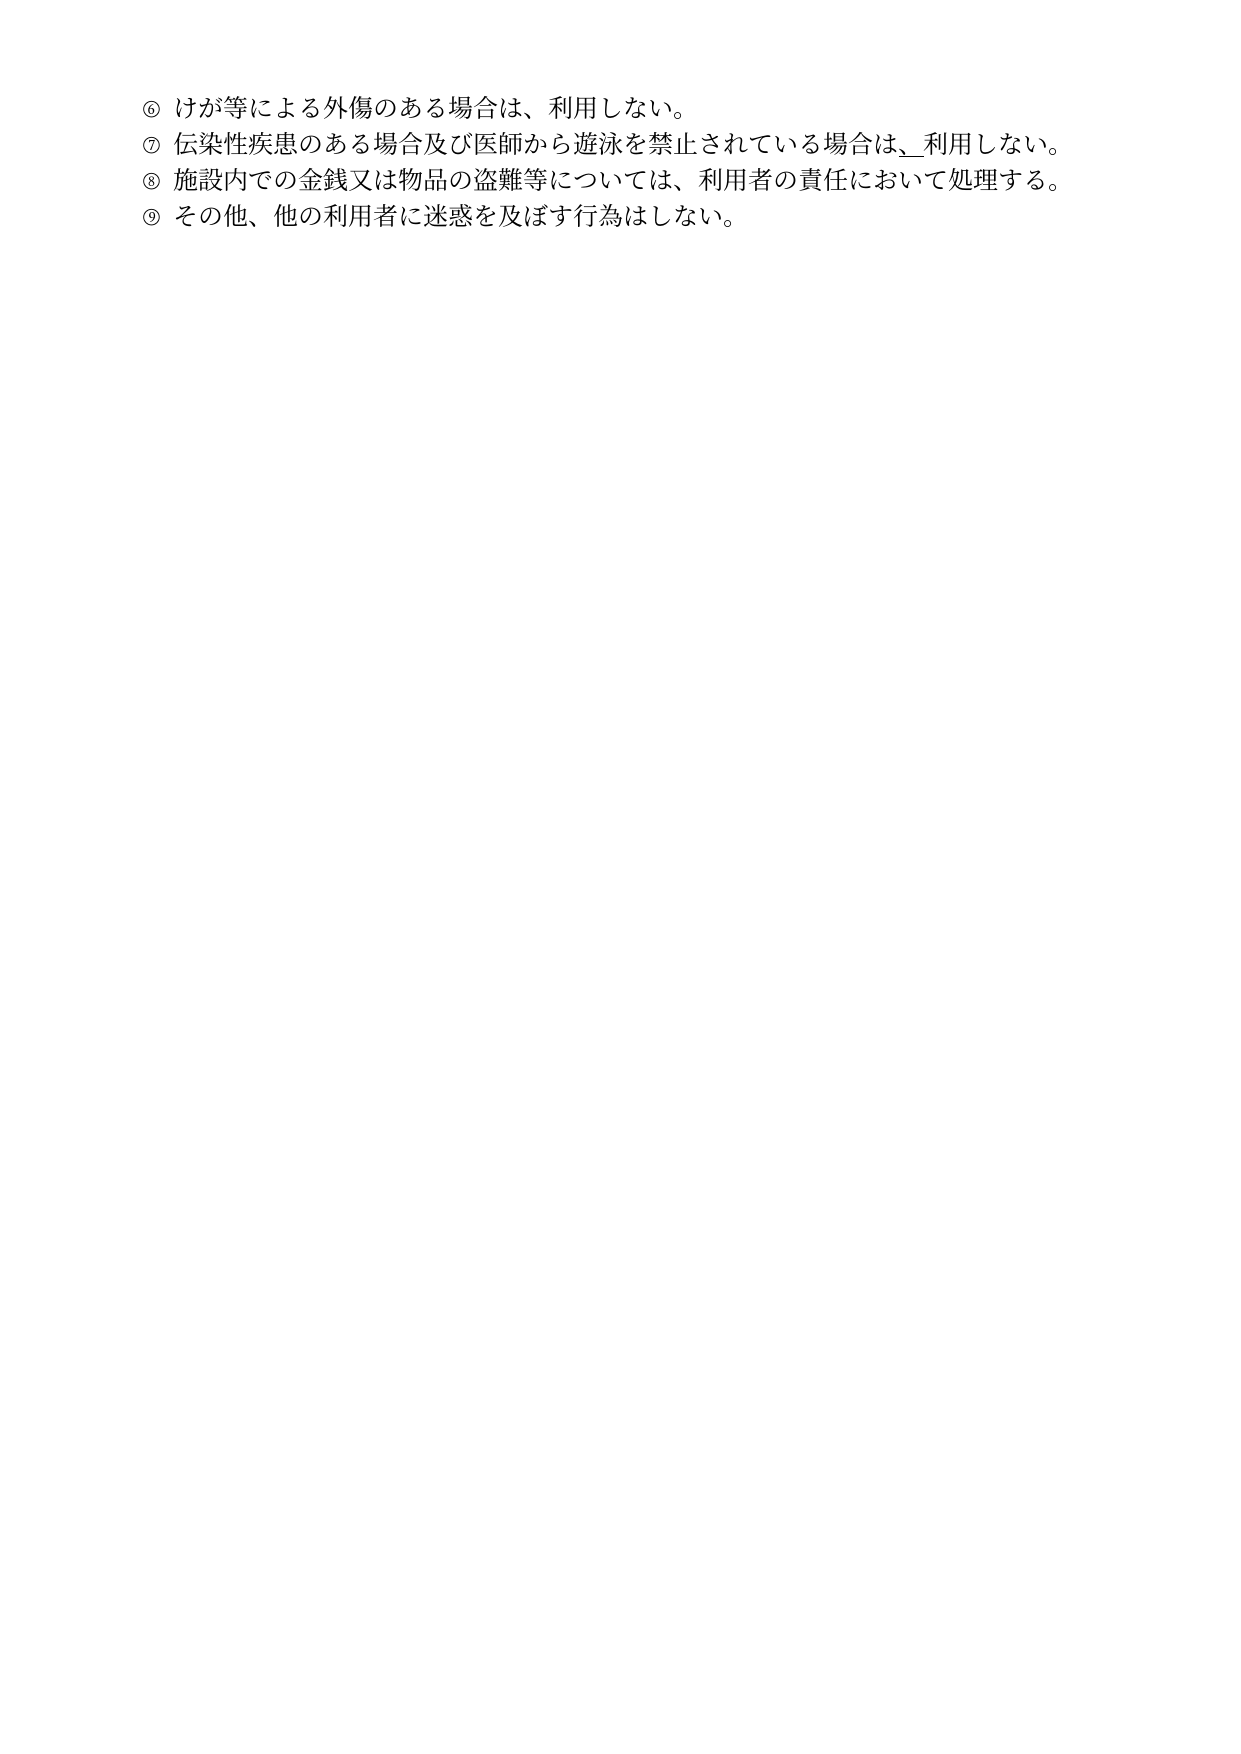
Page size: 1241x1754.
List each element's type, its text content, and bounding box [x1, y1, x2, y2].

text ⑥ けが等による外傷のある場合は、利用しない。 [142, 89, 1152, 125]
text ⑧ 施設内での金銭又は物品の盗難等については、利用者の責任において処理する。 [142, 161, 1152, 197]
text ⑨ その他、他の利用者に迷惑を及ぼす行為はしない。 [142, 197, 1152, 233]
text ⑦ 伝染性疾患のある場合及び医師から遊泳を禁止されている場合は、利用しない。 [142, 125, 1152, 161]
